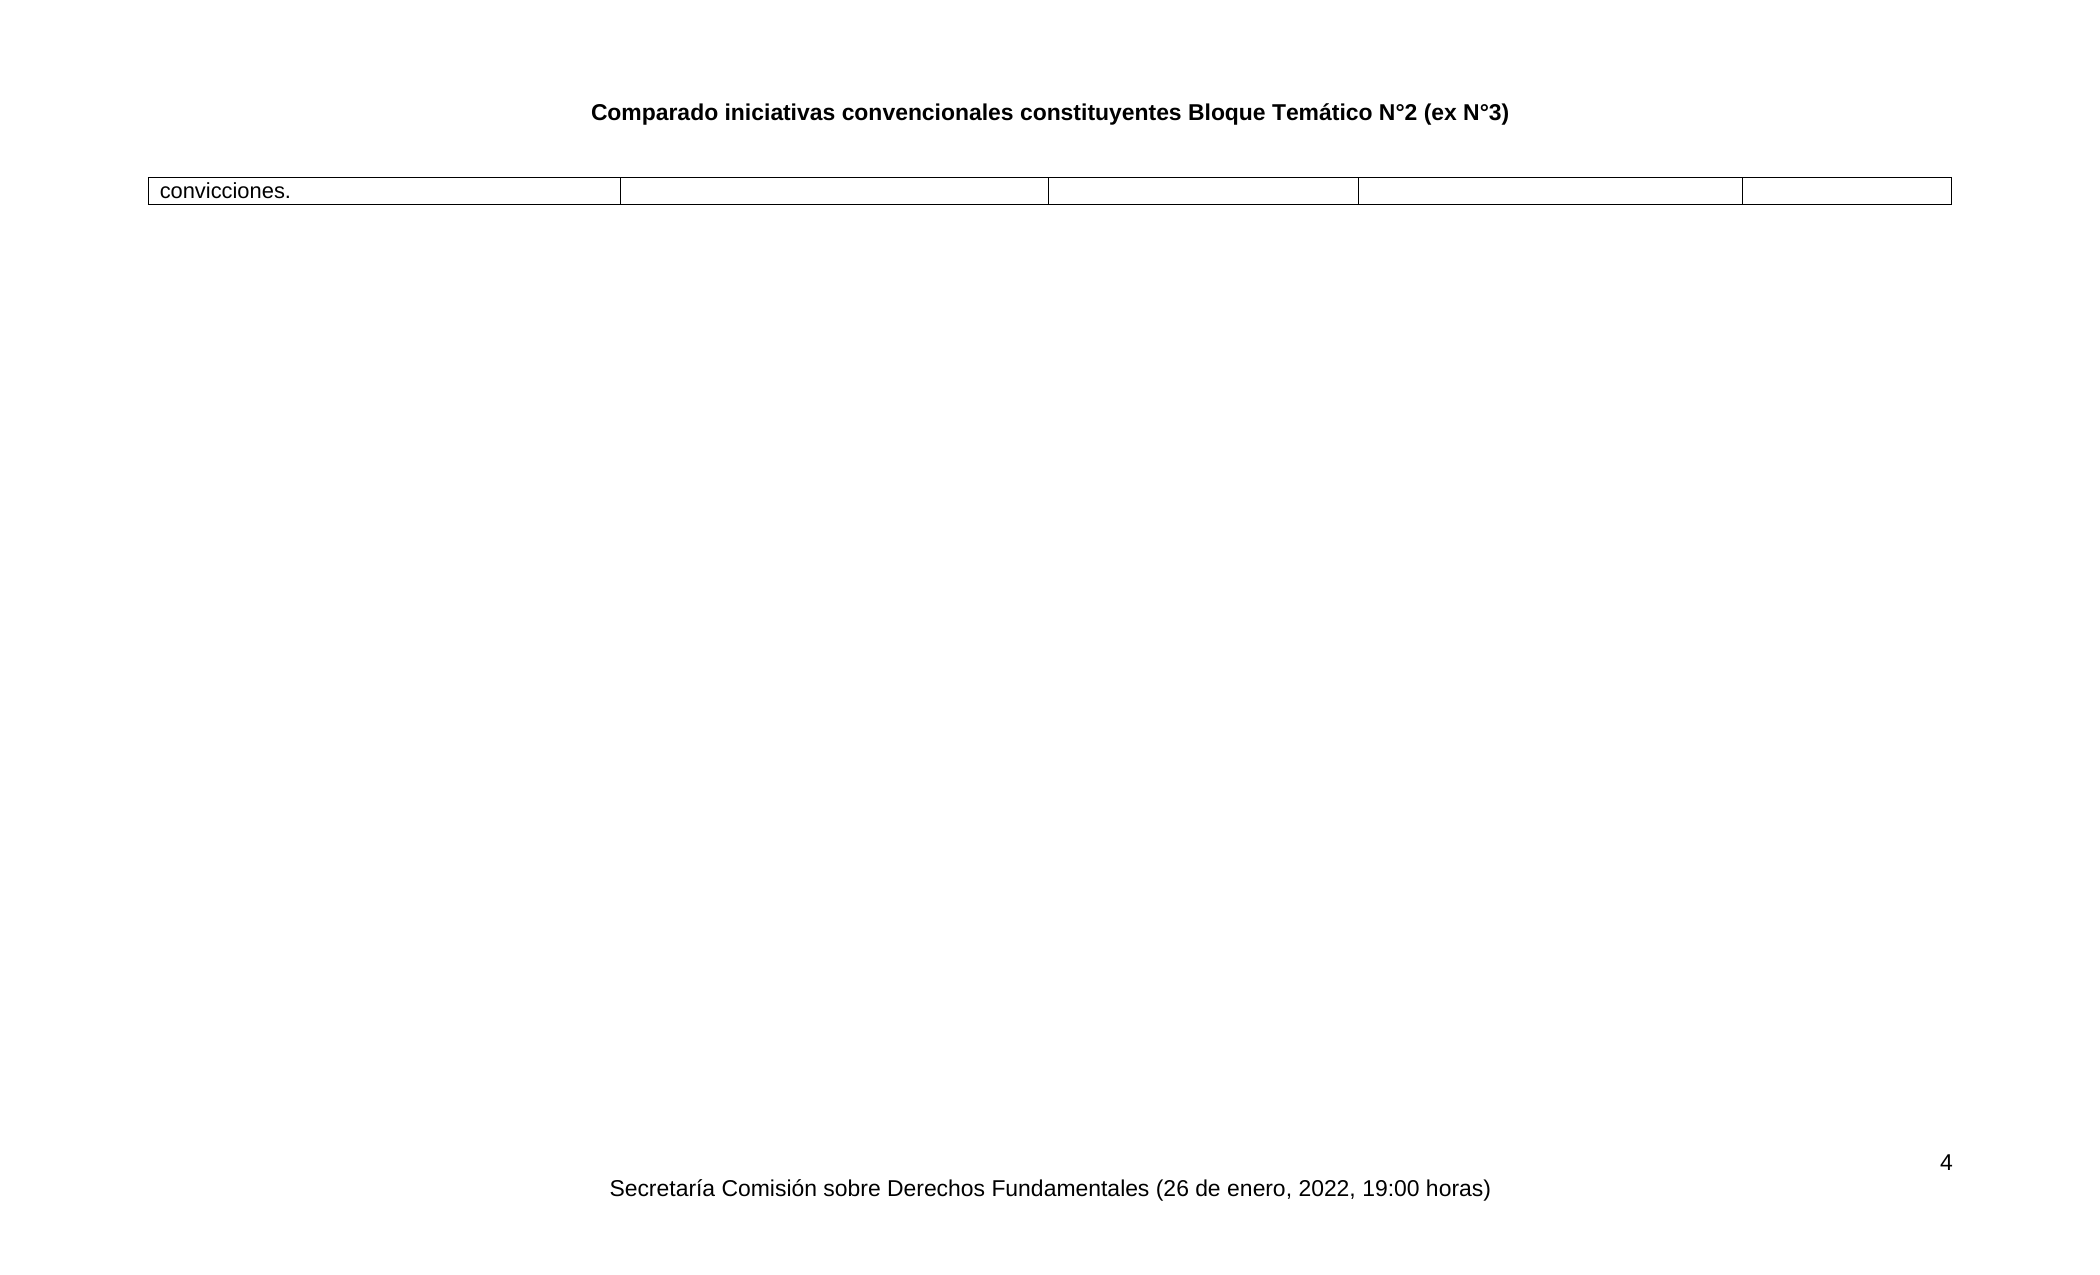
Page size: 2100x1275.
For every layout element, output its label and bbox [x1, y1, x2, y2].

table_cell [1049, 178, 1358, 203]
table_cell [1743, 178, 1951, 203]
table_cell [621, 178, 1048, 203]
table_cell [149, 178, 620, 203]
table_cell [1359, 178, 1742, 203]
